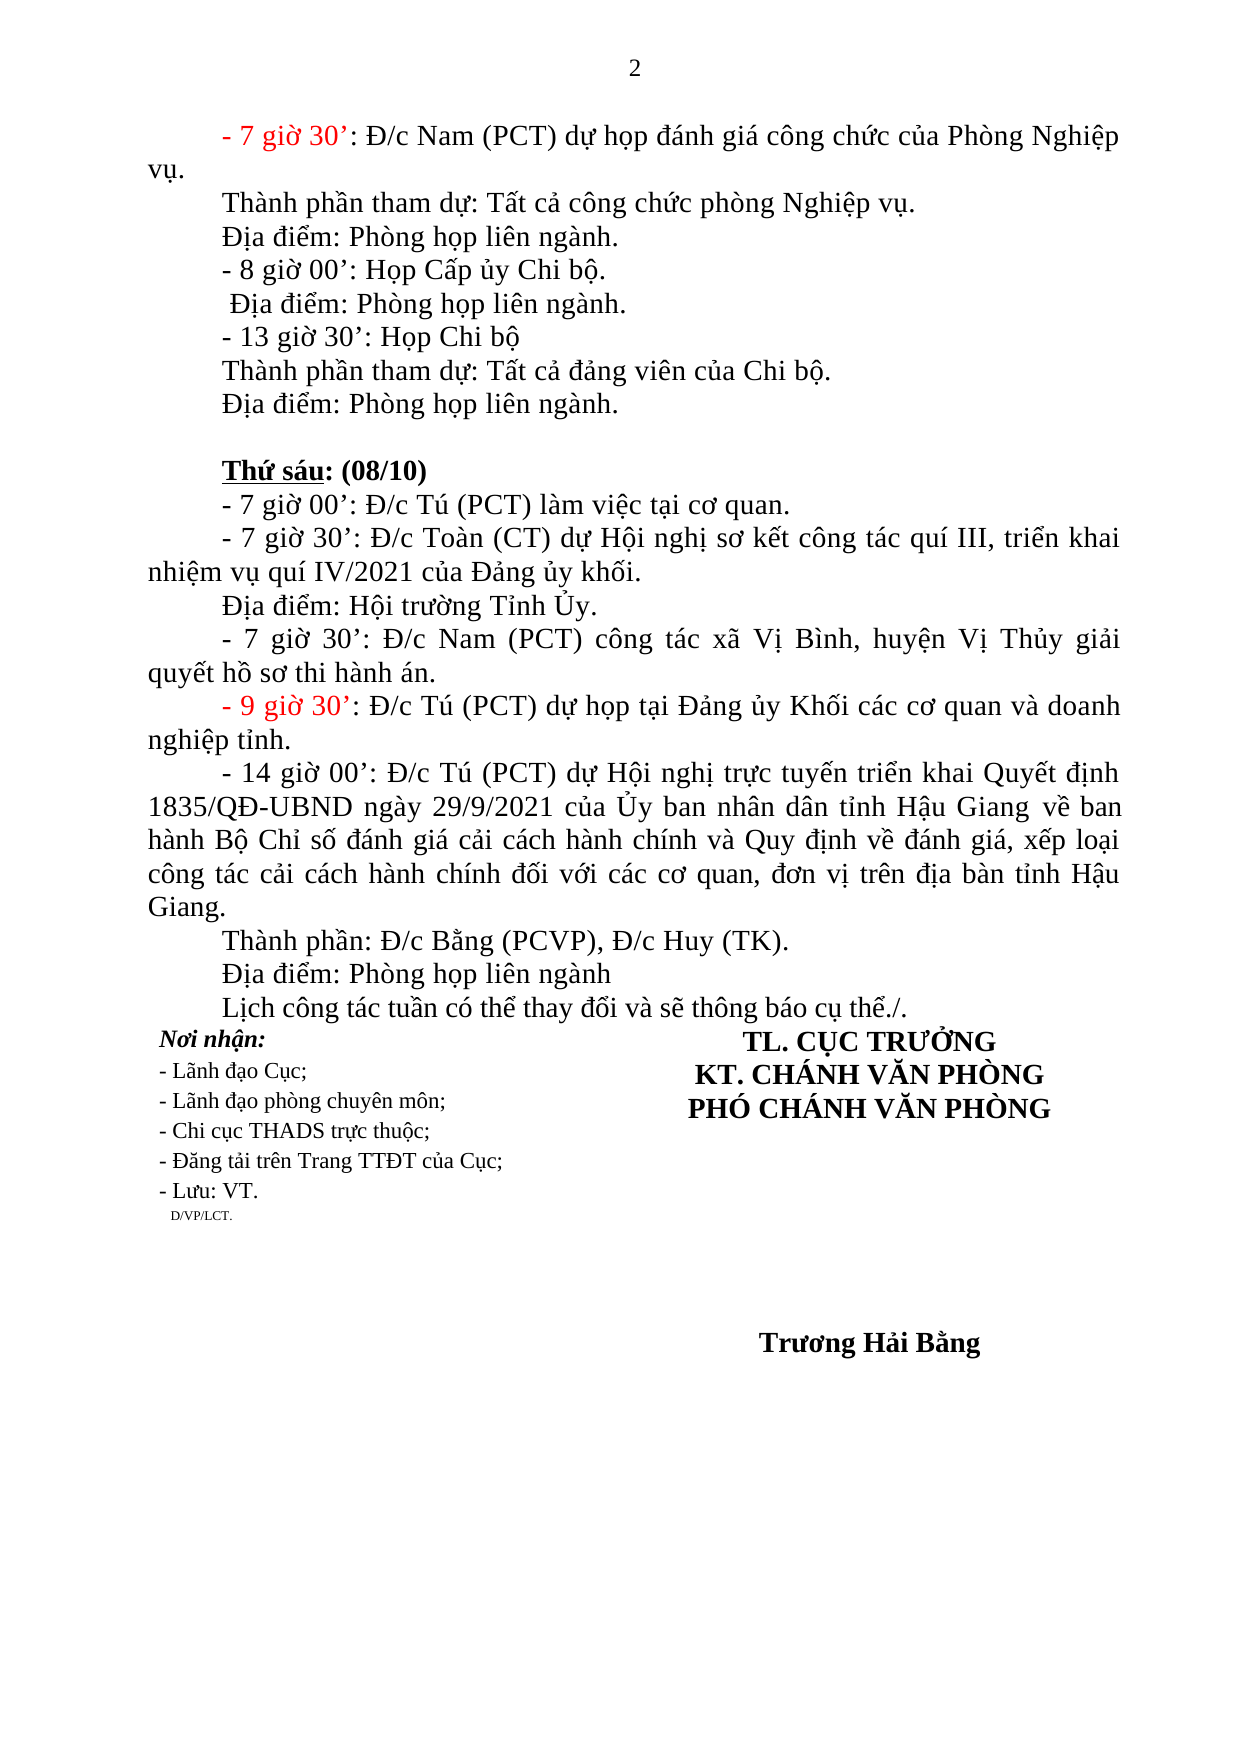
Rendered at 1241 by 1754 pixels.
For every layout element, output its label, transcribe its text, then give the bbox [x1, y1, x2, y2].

text Thành phần: Đ/c Bằng (PCVP), Đ/c Huy (TK). [148, 923, 1122, 957]
text Thành phần tham dự: Tất cả công chức phòng Nghiệp vụ. [148, 185, 1122, 219]
text Địa điểm: Phòng họp liên ngành. [148, 386, 1122, 420]
text Thứ sáu: (08/10) [148, 453, 1122, 487]
table_header TL. CỤC TRƯỞNG KT. CHÁNH VĂN PHÒNG PHÓ CHÁNH VĂN PHÒNG Trương Hải Bằng [629, 1024, 1110, 1426]
text - 14 giờ 00’: Đ/c Tú (PCT) dự Hội nghị trực tuyến triển khai Quyết định 1835/QĐ-UBND ngày 29/9/2021 của Ủy ban nhân dân tỉnh Hậu Giang về ban hành Bộ Chỉ số đánh giá cải cách hành chính và Quy định về đánh giá, xếp loại công tác cải cách hành chính đối với các cơ quan, đơn vị trên địa bàn tỉnh Hậu Giang. [148, 889, 1122, 923]
text - 7 giờ 00’: Đ/c Tú (PCT) làm việc tại cơ quan. [148, 487, 1122, 521]
text Thành phần tham dự: Tất cả đảng viên của Chi bộ. [148, 353, 1122, 386]
text Địa điểm: Hội trường Tỉnh Ủy. [148, 588, 1122, 621]
table_header Nơi nhận: - Lãnh đạo Cục; - Lãnh đạo phòng chuyên môn; - Chi cục THADS trực thuộc; - Đăng tải trên Trang TTĐT của Cục; - Lưu: VT. D/VP/LCT. [148, 1024, 628, 1426]
text - 7 giờ 30’: Đ/c Nam (PCT) dự họp đánh giá công chức của Phòng Nghiệp vụ. [148, 118, 1122, 185]
text - 14 giờ 00’: Đ/c Tú (PCT) dự Hội nghị trực tuyến triển khai Quyết định 1835/QĐ-UBND ngày 29/9/2021 của Ủy ban nhân dân tỉnh Hậu Giang về ban hành Bộ Chỉ số đánh giá cải cách hành chính và Quy định về đánh giá, xếp loại công tác cải cách hành chính đối với các cơ quan, đơn vị trên địa bàn tỉnh Hậu Giang. [148, 755, 1122, 823]
text Địa điểm: Phòng họp liên ngành. [148, 219, 1122, 252]
text - 8 giờ 00’: Họp Cấp ủy Chi bộ. [148, 252, 1122, 286]
text Địa điểm: Phòng họp liên ngành. [148, 286, 1122, 319]
text - 7 giờ 30’: Đ/c Toàn (CT) dự Hội nghị sơ kết công tác quí III, triển khai nhiệm vụ quí IV/2021 của Đảng ủy khối. [148, 521, 1122, 588]
text - 7 giờ 30’: Đ/c Nam (PCT) công tác xã Vị Bình, huyện Vị Thủy giải quyết hồ sơ thi hành án. [148, 621, 1122, 688]
text - 13 giờ 30’: Họp Chi bộ [148, 319, 1122, 353]
text - 9 giờ 30’: Đ/c Tú (PCT) dự họp tại Đảng ủy Khối các cơ quan và doanh nghiệp tỉnh. [148, 688, 1122, 755]
text Lịch công tác tuần có thể thay đổi và sẽ thông báo cụ thể./. [148, 990, 1122, 1024]
text Địa điểm: Phòng họp liên ngành [148, 957, 1122, 990]
